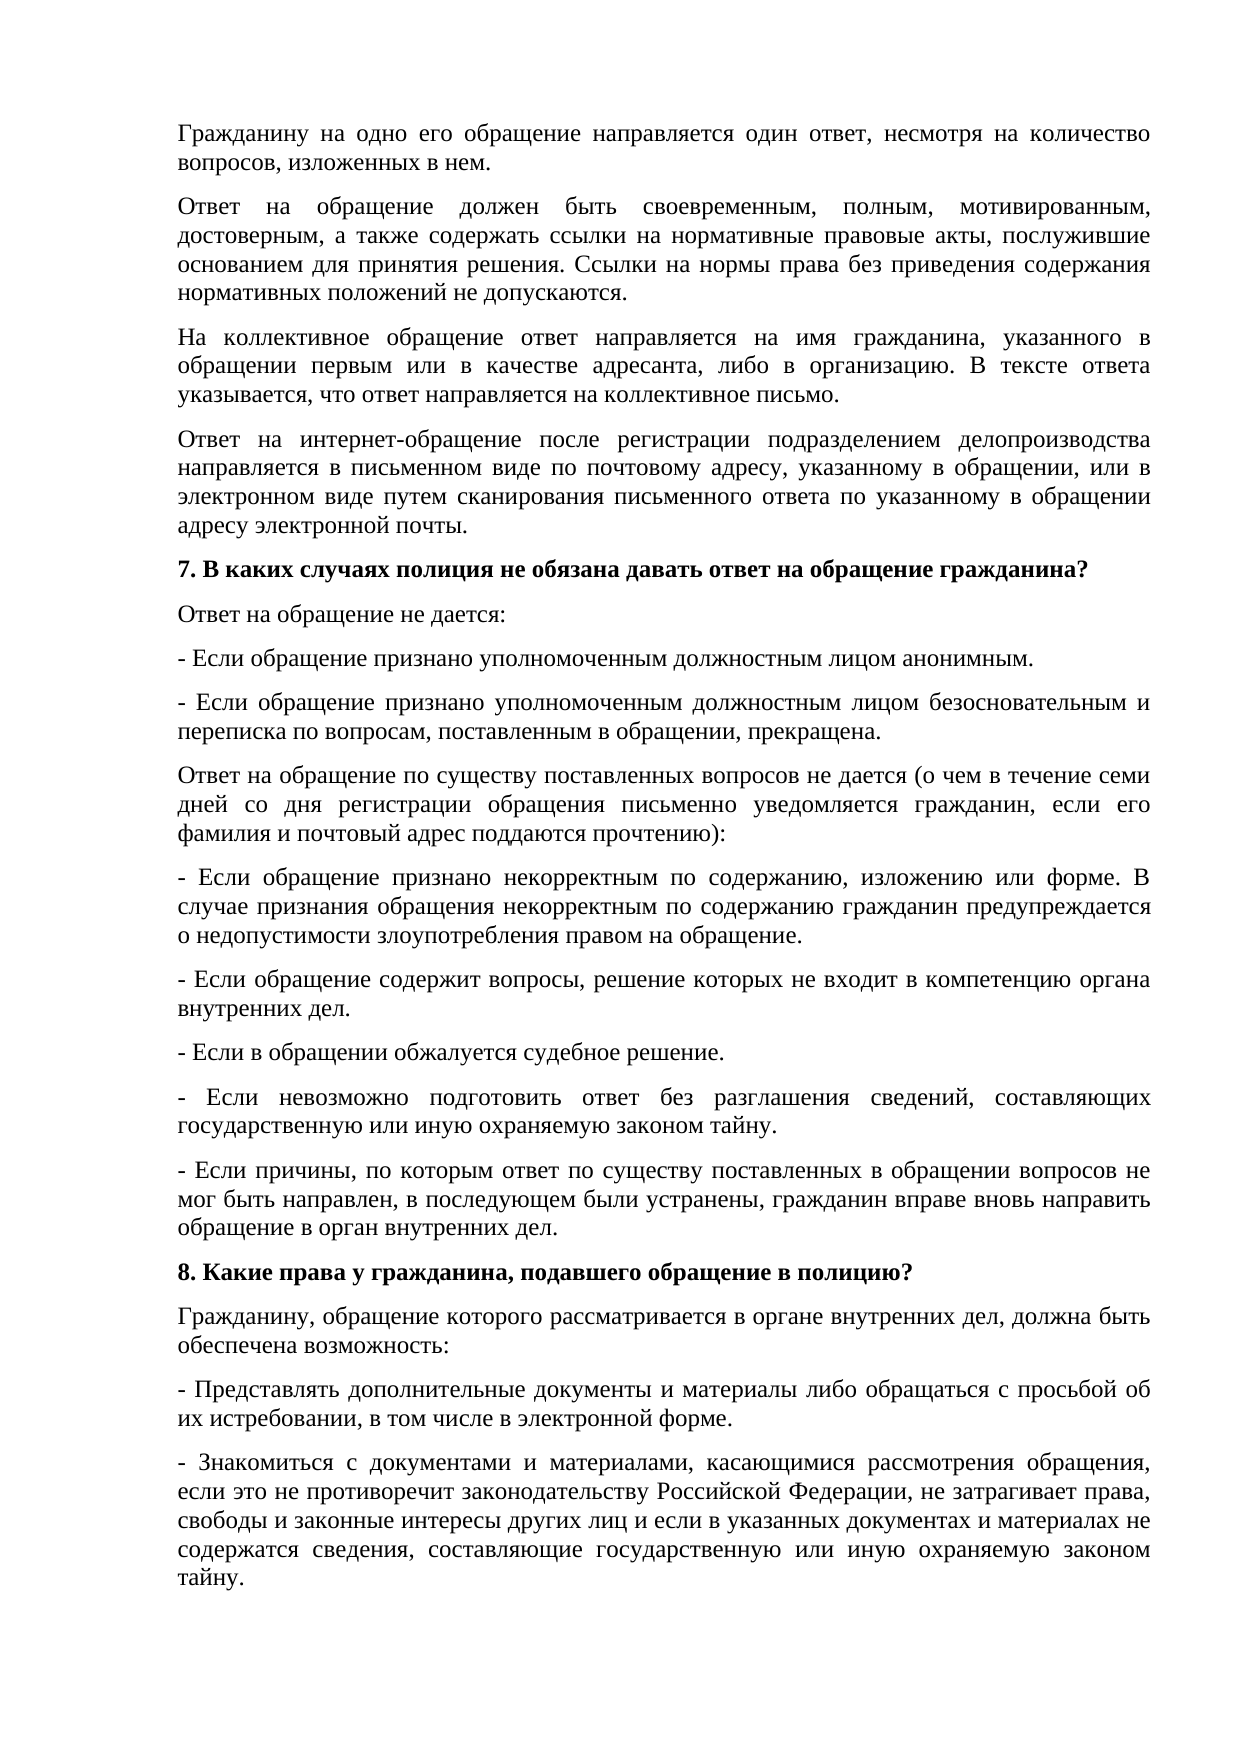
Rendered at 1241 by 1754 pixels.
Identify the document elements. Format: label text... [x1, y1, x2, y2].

text 8. Какие права у гражданина, подавшего обращение в полицию? [177, 1257, 1152, 1286]
text Гражданину, обращение которого рассматривается в органе внутренних дел, должна быть обеспечена возможность: [177, 1301, 1152, 1359]
text - Если обращение признано уполномоченным должностным лицом безосновательным и переписка по вопросам, поставленным в обращении, прекращена. [177, 687, 1152, 745]
text - Если причины, по которым ответ по существу поставленных в обращении вопросов не мог быть направлен, в последующем были устранены, гражданин вправе вновь направить обращение в орган внутренних дел. [177, 1155, 1152, 1241]
text - Если в обращении обжалуется судебное решение. [177, 1037, 1152, 1066]
text - Представлять дополнительные документы и материалы либо обращаться с просьбой об их истребовании, в том числе в электронной форме. [177, 1374, 1152, 1432]
text - Знакомиться с документами и материалами, касающимися рассмотрения обращения, если это не противоречит законодательству Российской Федерации, не затрагивает права, свободы и законные интересы других лиц и если в указанных документах и материалах не содержатся сведения, составляющие государственную или иную охраняемую законом тайну. [177, 1447, 1152, 1591]
text 7. В каких случаях полиция не обязана давать ответ на обращение гражданина? [177, 554, 1152, 583]
text - Если обращение признано некорректным по содержанию, изложению или форме. В случае признания обращения некорректным по содержанию гражданин предупреждается о недопустимости злоупотребления правом на обращение. [177, 862, 1152, 949]
text Гражданину на одно его обращение направляется один ответ, несмотря на количество вопросов, изложенных в нем. [177, 118, 1152, 176]
text Ответ на обращение не дается: [177, 599, 1152, 627]
text Ответ на обращение должен быть своевременным, полным, мотивированным, достоверным, а также содержать ссылки на нормативные правовые акты, послужившие основанием для принятия решения. Ссылки на нормы права без приведения содержания нормативных положений не допускаются. [177, 191, 1152, 306]
text На коллективное обращение ответ направляется на имя гражданина, указанного в обращении первым или в качестве адресанта, либо в организацию. В тексте ответа указывается, что ответ направляется на коллективное письмо. [177, 322, 1152, 408]
text Ответ на обращение по существу поставленных вопросов не дается (о чем в течение семи дней со дня регистрации обращения письменно уведомляется гражданин, если его фамилия и почтовый адрес поддаются прочтению): [177, 761, 1152, 847]
text - Если обращение содержит вопросы, решение которых не входит в компетенцию органа внутренних дел. [177, 964, 1152, 1022]
text Ответ на интернет-обращение после регистрации подразделением делопроизводства направляется в письменном виде по почтовому адресу, указанному в обращении, или в электронном виде путем сканирования письменного ответа по указанному в обращении адресу электронной почты. [177, 424, 1152, 539]
text - Если невозможно подготовить ответ без разглашения сведений, составляющих государственную или иную охраняемую законом тайну. [177, 1082, 1152, 1139]
text - Если обращение признано уполномоченным должностным лицом анонимным. [177, 643, 1152, 672]
